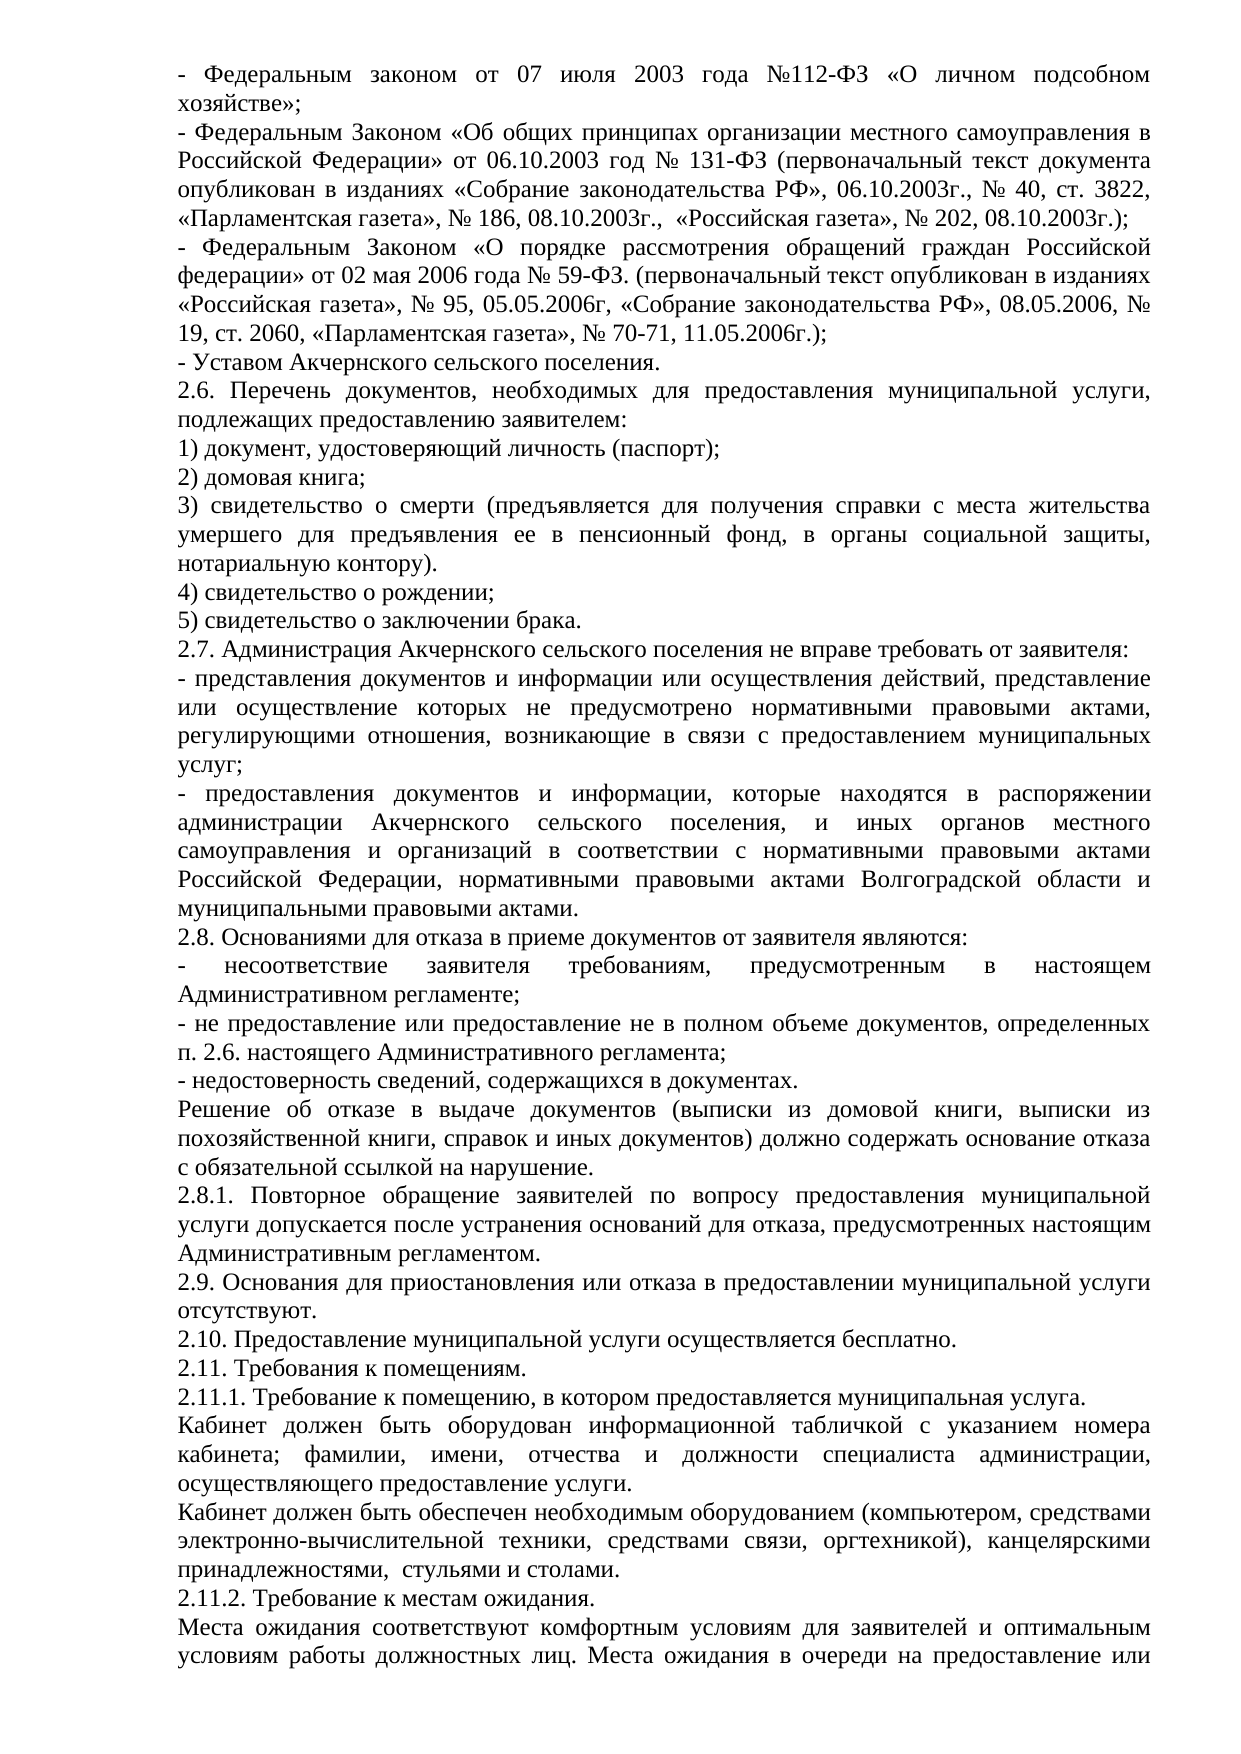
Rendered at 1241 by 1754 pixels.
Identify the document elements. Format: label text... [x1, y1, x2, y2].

text 4) свидетельство о рождении; [177, 577, 1152, 605]
text - Федеральным Законом «О порядке рассмотрения обращений граждан Российской федерации» от 02 мая 2006 года № 59-ФЗ. (первоначальный текст опубликован в изданиях «Российская газета», № 95, 05.05.2006г, «Собрание законодательства РФ», 08.05.2006, № 19, ст. 2060, «Парламентская газета», № 70-71, 11.05.2006г.); [177, 232, 1152, 347]
text 2.6. Перечень документов, необходимых для предоставления муниципальной услуги, подлежащих предоставлению заявителем: [177, 375, 1152, 433]
text - несоответствие заявителя требованиям, предусмотренным в настоящем Административном регламенте; [177, 950, 1152, 1008]
text - Уставом Акчернского сельского поселения. [177, 347, 1152, 375]
text 2.11. Требования к помещениям. [177, 1353, 1152, 1382]
text 2.9. Основания для приостановления или отказа в предоставлении муниципальной услуги отсутствуют. [177, 1267, 1152, 1324]
text - Федеральным Законом «Об общих принципах организации местного самоуправления в Российской Федерации» от 06.10.2003 год № 131-ФЗ (первоначальный текст документа опубликован в изданиях «Собрание законодательства РФ», 06.10.2003г., № 40, ст. 3822, «Парламентская газета», № 186, 08.10.2003г., «Российская газета», № 202, 08.10.2003г.); [177, 117, 1152, 232]
text 2.11.2. Требование к местам ожидания. [177, 1583, 1152, 1612]
text Кабинет должен быть обеспечен необходимым оборудованием (компьютером, средствами электронно-вычислительной техники, средствами связи, оргтехникой), канцелярскими принадлежностями, стульями и столами. [177, 1497, 1152, 1583]
text Решение об отказе в выдаче документов (выписки из домовой книги, выписки из похозяйственной книги, справок и иных документов) должно содержать основание отказа с обязательной ссылкой на нарушение. [177, 1094, 1152, 1180]
text 2.11.1. Требование к помещению, в котором предоставляется муниципальная услуга. [177, 1382, 1152, 1410]
text - предоставления документов и информации, которые находятся в распоряжении администрации Акчернского сельского поселения, и иных органов местного самоуправления и организаций в соответствии с нормативными правовыми актами Российской Федерации, нормативными правовыми актами Волгоградской области и муниципальными правовыми актами. [177, 778, 1152, 922]
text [177, 1612, 1152, 1669]
text 5) свидетельство о заключении брака. [177, 605, 1152, 634]
text 3) свидетельство о смерти (предъявляется для получения справки с места жительства умершего для предъявления ее в пенсионный фонд, в органы социальной защиты, нотариальную контору). [177, 490, 1152, 577]
text 2.7. Администрация Акчернского сельского поселения не вправе требовать от заявителя: [177, 634, 1152, 663]
text 2.10. Предоставление муниципальной услуги осуществляется бесплатно. [177, 1324, 1152, 1353]
text - не предоставление или предоставление не в полном объеме документов, определенных п. 2.6. настоящего Административного регламента; [177, 1008, 1152, 1065]
text - представления документов и информации или осуществления действий, представление или осуществление которых не предусмотрено нормативными правовыми актами, регулирующими отношения, возникающие в связи с предоставлением муниципальных услуг; [177, 663, 1152, 778]
text 2.8. Основаниями для отказа в приеме документов от заявителя являются: [177, 922, 1152, 950]
text - Федеральным законом от 07 июля 2003 года №112-ФЗ «О личном подсобном хозяйстве»; [177, 59, 1152, 117]
text 1) документ, удостоверяющий личность (паспорт); [177, 433, 1152, 462]
text 2) домовая книга; [177, 462, 1152, 490]
text 2.8.1. Повторное обращение заявителей по вопросу предоставления муниципальной услуги допускается после устранения оснований для отказа, предусмотренных настоящим Административным регламентом. [177, 1180, 1152, 1267]
text Кабинет должен быть оборудован информационной табличкой с указанием номера кабинета; фамилии, имени, отчества и должности специалиста администрации, осуществляющего предоставление услуги. [177, 1410, 1152, 1497]
text - недостоверность сведений, содержащихся в документах. [177, 1065, 1152, 1094]
